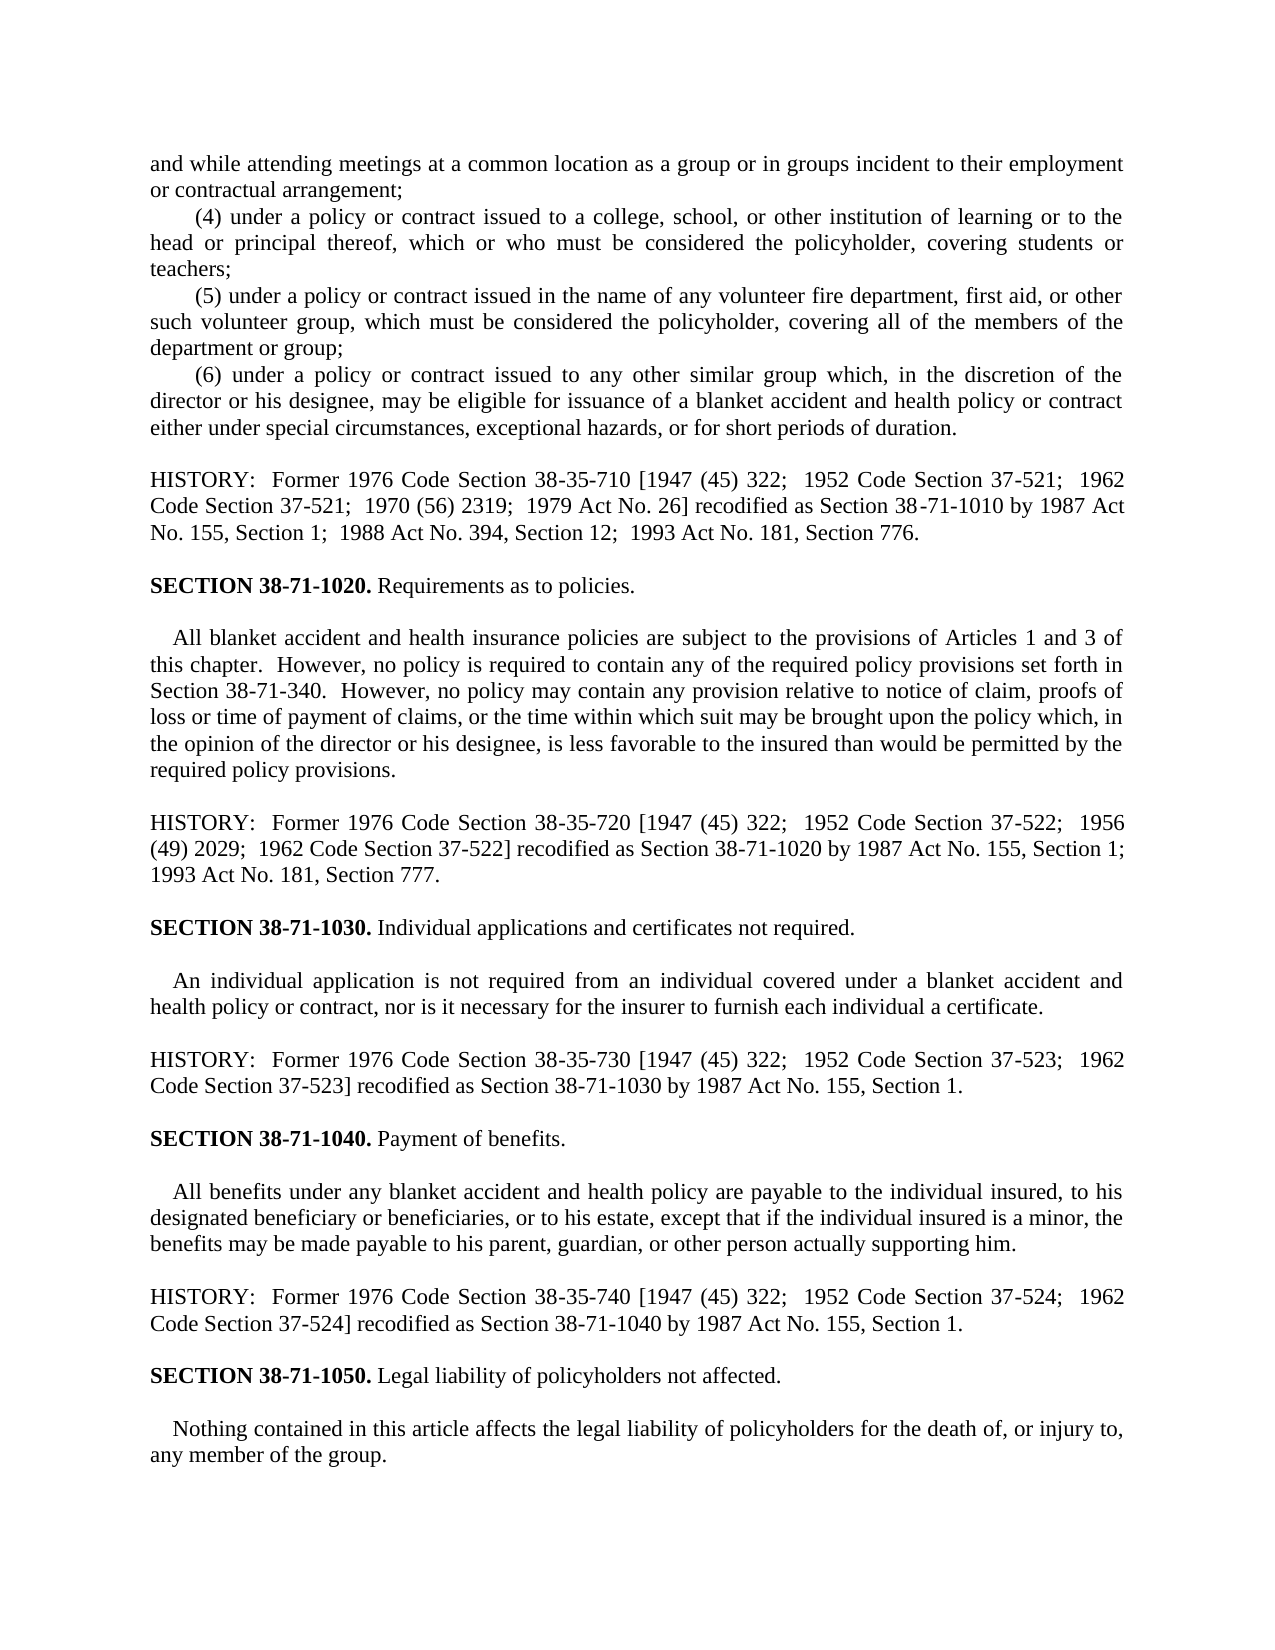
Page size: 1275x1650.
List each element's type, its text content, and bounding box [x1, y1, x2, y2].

text SECTION 38-71-1020. Requirements as to policies. [150, 572, 1125, 598]
text (6) under a policy or contract issued to any other similar group which, in the discretion of the director or his designee, may be eligible for issuance of a blanket accident and health policy or contract either under special circumstances, exceptional hazards, or for short periods of duration. [150, 361, 1125, 440]
text SECTION 38-71-1030. Individual applications and certificates not required. [150, 914, 1125, 941]
text An individual application is not required from an individual covered under a blanket accident and health policy or contract, nor is it necessary for the insurer to furnish each individual a certificate. [150, 967, 1125, 1020]
text (5) under a policy or contract issued in the name of any volunteer fire department, first aid, or other such volunteer group, which must be considered the policyholder, covering all of the members of the department or group; [150, 282, 1125, 361]
text HISTORY: Former 1976 Code Section 38-35-710 [1947 (45) 322; 1952 Code Section 37-521; 1962 Code Section 37-521; 1970 (56) 2319; 1979 Act No. 26] recodified as Section 38-71-1010 by 1987 Act No. 155, Section 1; 1988 Act No. 394, Section 12; 1993 Act No. 181, Section 776. [150, 466, 1125, 545]
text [150, 150, 1125, 203]
text SECTION 38-71-1040. Payment of benefits. [150, 1125, 1125, 1151]
text Nothing contained in this article affects the legal liability of policyholders for the death of, or injury to, any member of the group. [150, 1415, 1125, 1468]
text All benefits under any blanket accident and health policy are payable to the individual insured, to his designated beneficiary or beneficiaries, or to his estate, except that if the individual insured is a minor, the benefits may be made payable to his parent, guardian, or other person actually supporting him. [150, 1178, 1125, 1257]
text HISTORY: Former 1976 Code Section 38-35-720 [1947 (45) 322; 1952 Code Section 37-522; 1956 (49) 2029; 1962 Code Section 37-522] recodified as Section 38-71-1020 by 1987 Act No. 155, Section 1; 1993 Act No. 181, Section 777. [150, 809, 1125, 888]
text HISTORY: Former 1976 Code Section 38-35-730 [1947 (45) 322; 1952 Code Section 37-523; 1962 Code Section 37-523] recodified as Section 38-71-1030 by 1987 Act No. 155, Section 1. [150, 1046, 1125, 1099]
text SECTION 38-71-1050. Legal liability of policyholders not affected. [150, 1362, 1125, 1389]
text All blanket accident and health insurance policies are subject to the provisions of Articles 1 and 3 of this chapter. However, no policy is required to contain any of the required policy provisions set forth in Section 38-71-340. However, no policy may contain any provision relative to notice of claim, proofs of loss or time of payment of claims, or the time within which suit may be brought upon the policy which, in the opinion of the director or his designee, is less favorable to the insured than would be permitted by the required policy provisions. [150, 624, 1125, 782]
text (4) under a policy or contract issued to a college, school, or other institution of learning or to the head or principal thereof, which or who must be considered the policyholder, covering students or teachers; [150, 203, 1125, 282]
text HISTORY: Former 1976 Code Section 38-35-740 [1947 (45) 322; 1952 Code Section 37-524; 1962 Code Section 37-524] recodified as Section 38-71-1040 by 1987 Act No. 155, Section 1. [150, 1283, 1125, 1336]
